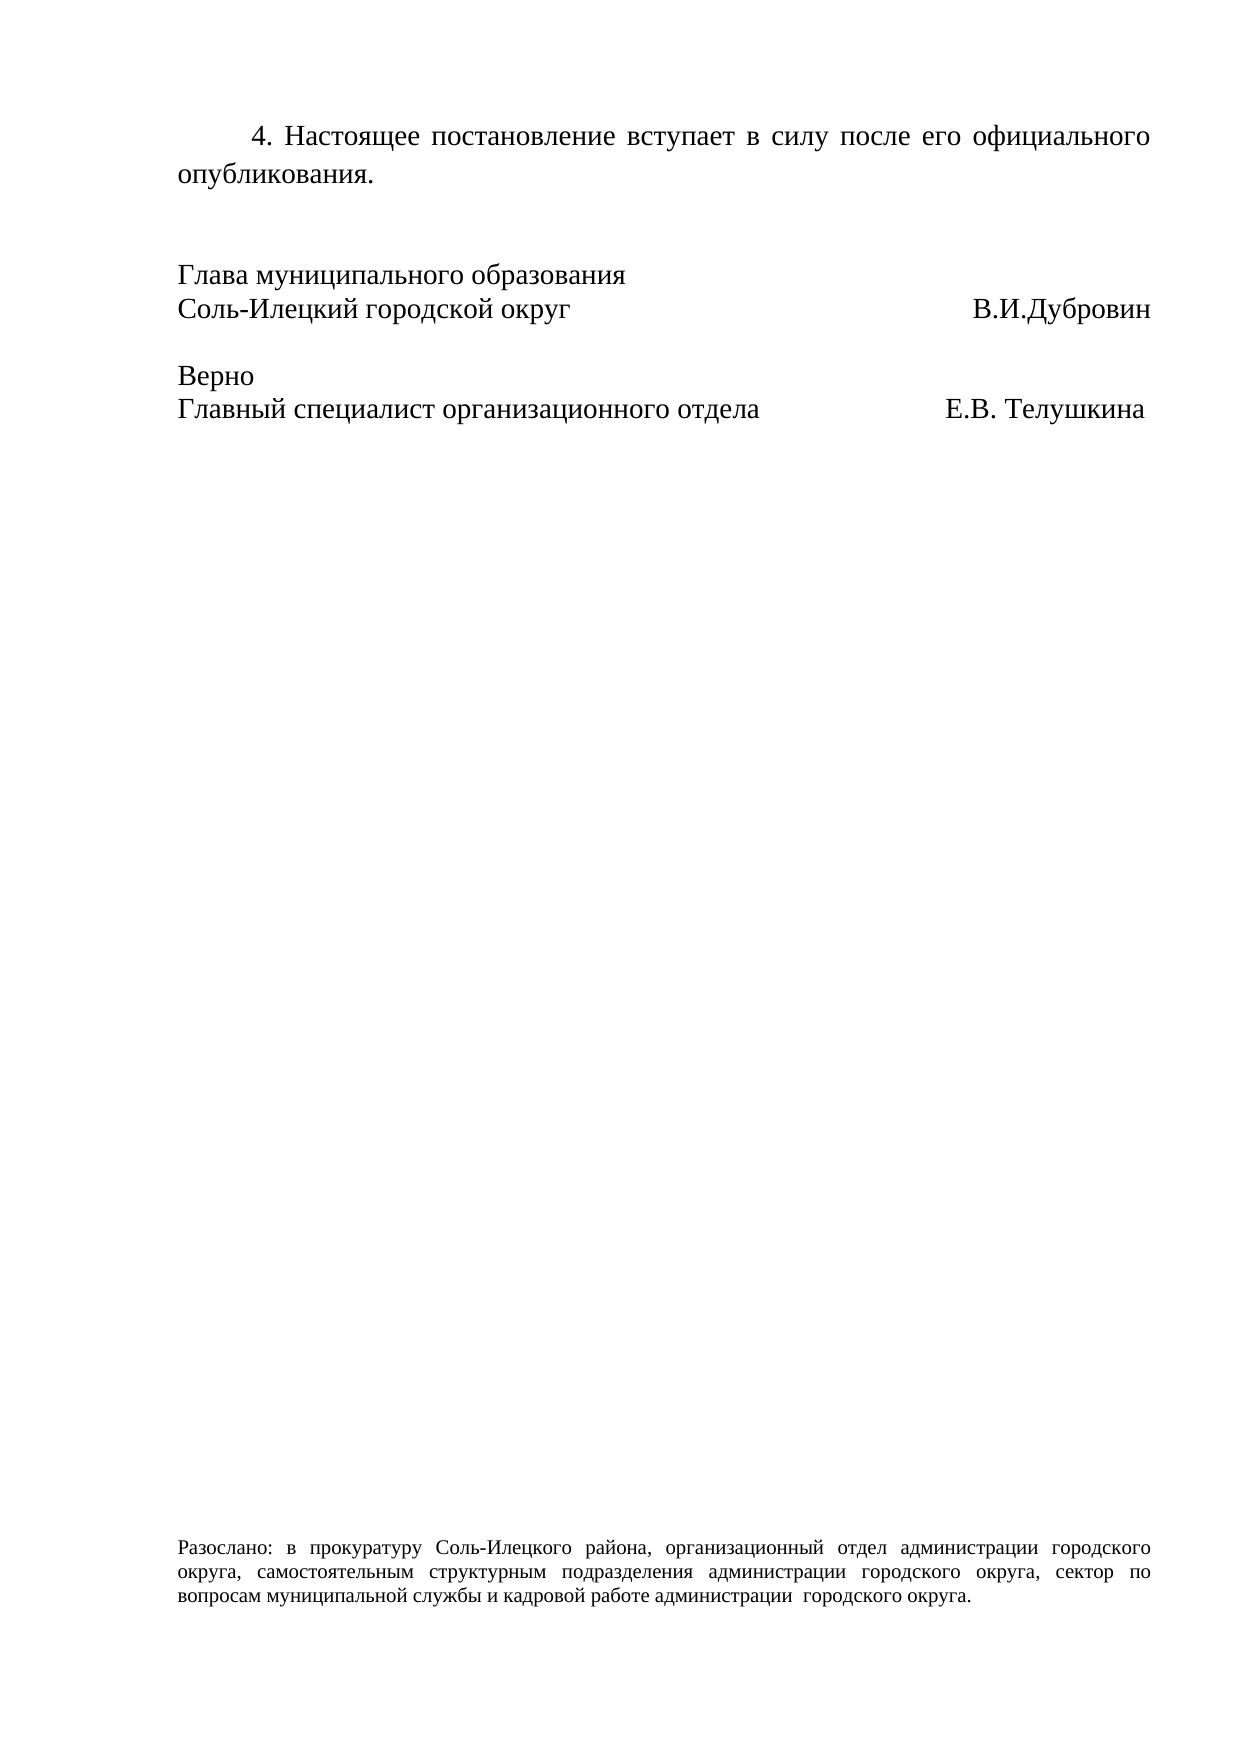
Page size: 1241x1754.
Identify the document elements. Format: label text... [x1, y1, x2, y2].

text Главный специалист организационного отдела Е.В. Телушкина [177, 392, 1152, 425]
text Верно [177, 358, 1152, 392]
text Соль-Илецкий городской округ В.И.Дубровин [177, 291, 1152, 324]
text 4. Настоящее постановление вступает в силу после его официального опубликования. [177, 118, 1152, 190]
text Разослано: в прокуратуру Соль-Илецкого района, организационный отдел администрации городского округа, самостоятельным структурным подразделения администрации городского округа, сектор по вопросам муниципальной службы и кадровой работе администрации городского округа. [177, 1534, 1152, 1607]
text Глава муниципального образования [177, 257, 1152, 291]
